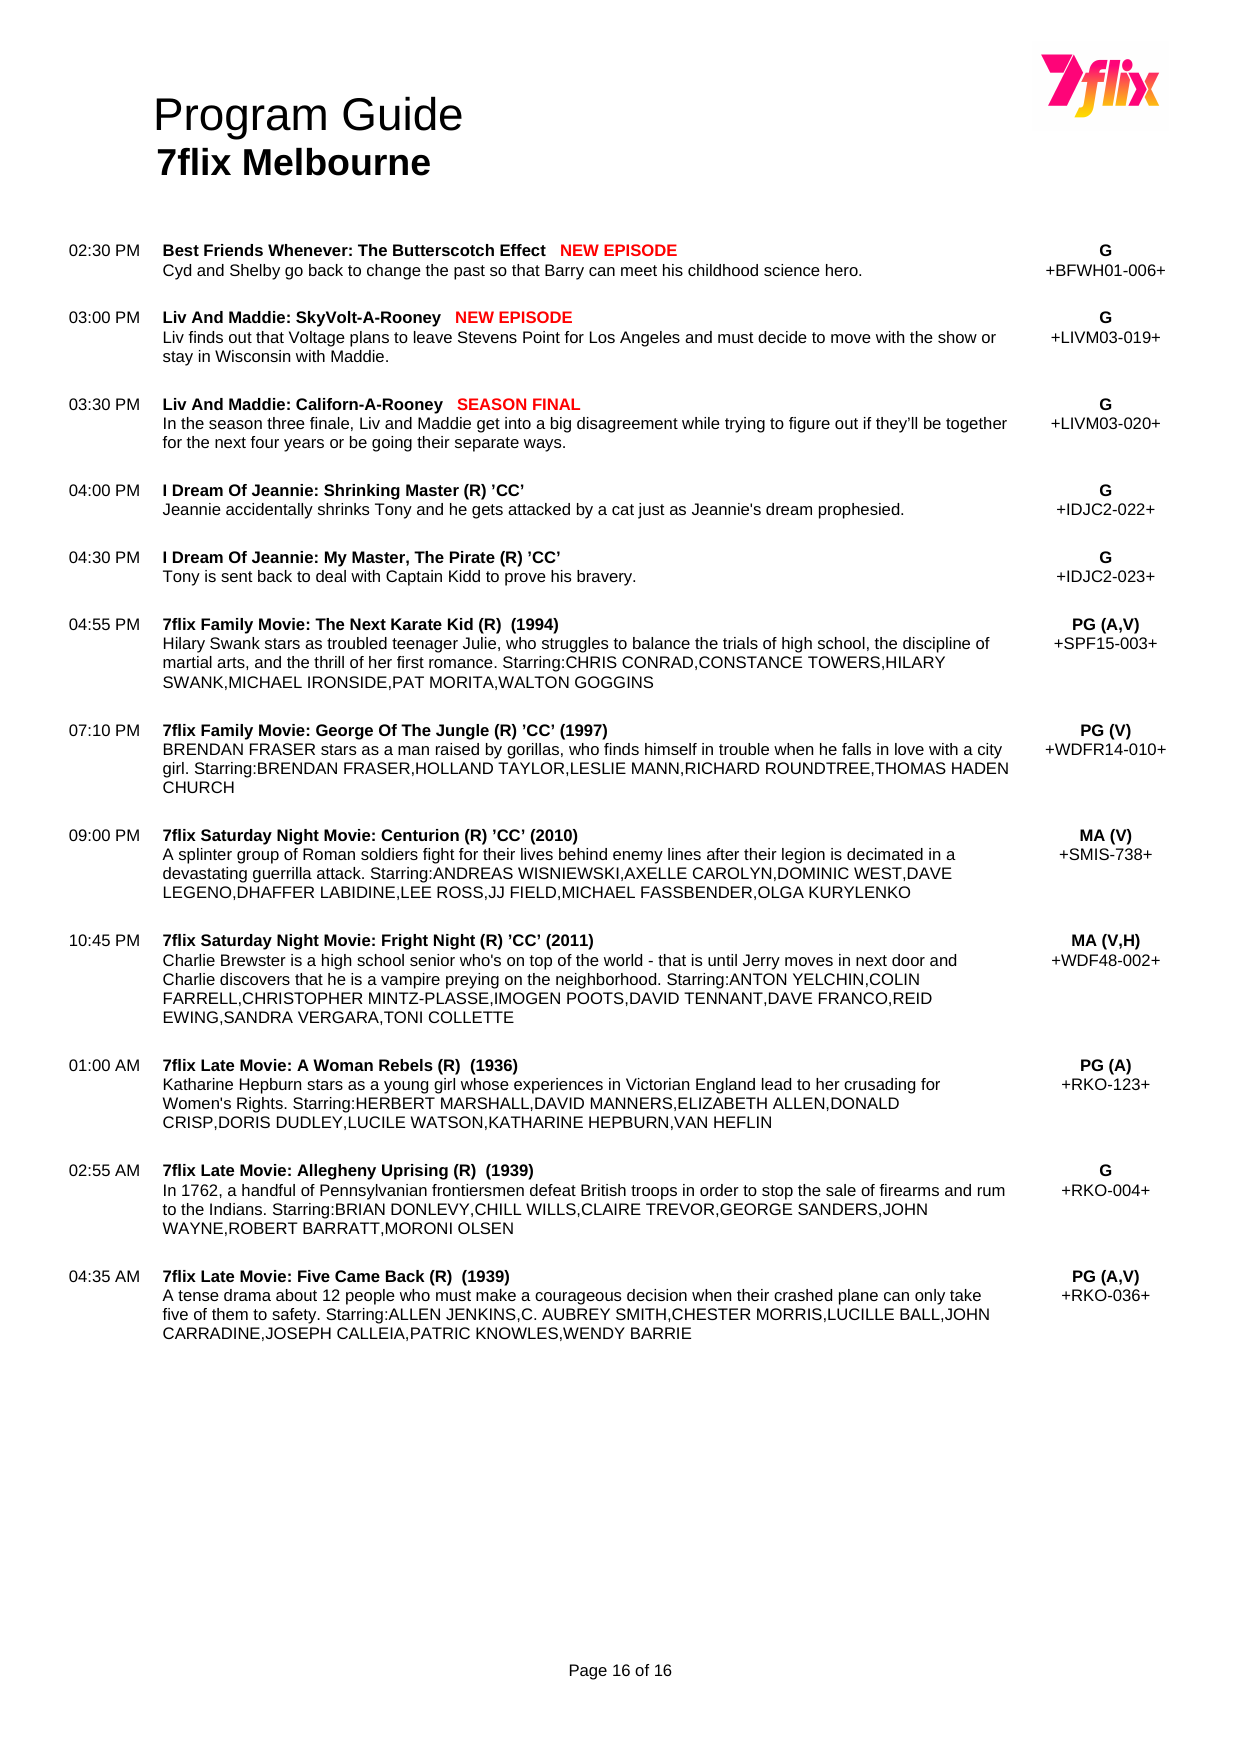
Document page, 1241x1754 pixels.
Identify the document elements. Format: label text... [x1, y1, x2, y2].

table_header 7flix Late Movie: A Woman Rebels (R) (1936) Katharine Hepburn stars as a young girl whose experiences in Victorian England lead to her crusading for Women's Rights. Starring:HERBERT MARSHALL,DAVID MANNERS,ELIZABETH ALLEN,DONALD CRISP,DORIS DUDLEY,LUCILE WATSON,KATHARINE HEPBURN,VAN HEFLIN [151, 1056, 1022, 1132]
table_header MA (V,H) +WDF48-002+ [1022, 931, 1189, 1027]
table_header G +RKO-004+ [1022, 1161, 1189, 1238]
table_header 02:30 PM [51, 241, 151, 279]
table_header I Dream Of Jeannie: My Master, The Pirate (R) ’CC’ Tony is sent back to deal with Captain Kidd to prove his bravery. [151, 548, 1022, 586]
table_header 7flix Family Movie: George Of The Jungle (R) ’CC’ (1997) BRENDAN FRASER stars as a man raised by gorillas, who finds himself in trouble when he falls in love with a city girl. Starring:BRENDAN FRASER,HOLLAND TAYLOR,LESLIE MANN,RICHARD ROUNDTREE,THOMAS HADEN CHURCH [151, 720, 1022, 797]
table_header 03:30 PM [51, 395, 151, 452]
table_header I Dream Of Jeannie: Shrinking Master (R) ’CC’ Jeannie accidentally shrinks Tony and he gets attacked by a cat just as Jeannie's dream prophesied. [151, 481, 1022, 519]
table_header Liv And Maddie: Californ-A-Rooney SEASON FINAL In the season three finale, Liv and Maddie get into a big disagreement while trying to figure out if they’ll be together for the next four years or be going their separate ways. [151, 395, 1022, 452]
table_header 03:00 PM [51, 308, 151, 366]
table_header 04:00 PM [51, 481, 151, 519]
table_header 09:00 PM [51, 826, 151, 902]
table_header G +LIVM03-020+ [1022, 395, 1189, 452]
table_header Liv And Maddie: SkyVolt-A-Rooney NEW EPISODE Liv finds out that Voltage plans to leave Stevens Point for Los Angeles and must decide to move with the show or stay in Wisconsin with Maddie. [151, 308, 1022, 366]
table_header 7flix Saturday Night Movie: Fright Night (R) ’CC’ (2011) Charlie Brewster is a high school senior who's on top of the world - that is until Jerry moves in next door and Charlie discovers that he is a vampire preying on the neighborhood. Starring:ANTON YELCHIN,COLIN FARRELL,CHRISTOPHER MINTZ-PLASSE,IMOGEN POOTS,DAVID TENNANT,DAVE FRANCO,REID EWING,SANDRA VERGARA,TONI COLLETTE [151, 931, 1022, 1027]
table_header G +BFWH01-006+ [1022, 241, 1189, 279]
table_header 7flix Late Movie: Allegheny Uprising (R) (1939) In 1762, a handful of Pennsylvanian frontiersmen defeat British troops in order to stop the sale of firearms and rum to the Indians. Starring:BRIAN DONLEVY,CHILL WILLS,CLAIRE TREVOR,GEORGE SANDERS,JOHN WAYNE,ROBERT BARRATT,MORONI OLSEN [151, 1161, 1022, 1238]
table_header PG (A) +RKO-123+ [1022, 1056, 1189, 1132]
table_header 07:10 PM [51, 720, 151, 797]
table_header G +IDJC2-022+ [1022, 481, 1189, 519]
table_header 04:55 PM [51, 615, 151, 692]
table_header G +LIVM03-019+ [1022, 308, 1189, 366]
table_header 02:55 AM [51, 1161, 151, 1238]
table_header 04:30 PM [51, 548, 151, 586]
table_header PG (A,V) +RKO-036+ [1022, 1267, 1189, 1343]
table_header G +IDJC2-023+ [1022, 548, 1189, 586]
table_header Best Friends Whenever: The Butterscotch Effect NEW EPISODE Cyd and Shelby go back to change the past so that Barry can meet his childhood science hero. [151, 241, 1022, 279]
table_header MA (V) +SMIS-738+ [1022, 826, 1189, 902]
table_header 01:00 AM [51, 1056, 151, 1132]
table_header 7flix Family Movie: The Next Karate Kid (R) (1994) Hilary Swank stars as troubled teenager Julie, who struggles to balance the trials of high school, the discipline of martial arts, and the thrill of her first romance. Starring:CHRIS CONRAD,CONSTANCE TOWERS,HILARY SWANK,MICHAEL IRONSIDE,PAT MORITA,WALTON GOGGINS [151, 615, 1022, 692]
table_header 7flix Saturday Night Movie: Centurion (R) ’CC’ (2010) A splinter group of Roman soldiers fight for their lives behind enemy lines after their legion is decimated in a devastating guerrilla attack. Starring:ANDREAS WISNIEWSKI,AXELLE CAROLYN,DOMINIC WEST,DAVE LEGENO,DHAFFER LABIDINE,LEE ROSS,JJ FIELD,MICHAEL FASSBENDER,OLGA KURYLENKO [151, 826, 1022, 902]
table_header PG (A,V) +SPF15-003+ [1022, 615, 1189, 692]
table_header 10:45 PM [51, 931, 151, 1027]
table_header 7flix Late Movie: Five Came Back (R) (1939) A tense drama about 12 people who must make a courageous decision when their crashed plane can only take five of them to safety. Starring:ALLEN JENKINS,C. AUBREY SMITH,CHESTER MORRIS,LUCILLE BALL,JOHN CARRADINE,JOSEPH CALLEIA,PATRIC KNOWLES,WENDY BARRIE [151, 1267, 1022, 1343]
picture [1031, 41, 1170, 131]
table_header PG (V) +WDFR14-010+ [1022, 720, 1189, 797]
table_header 04:35 AM [51, 1267, 151, 1343]
